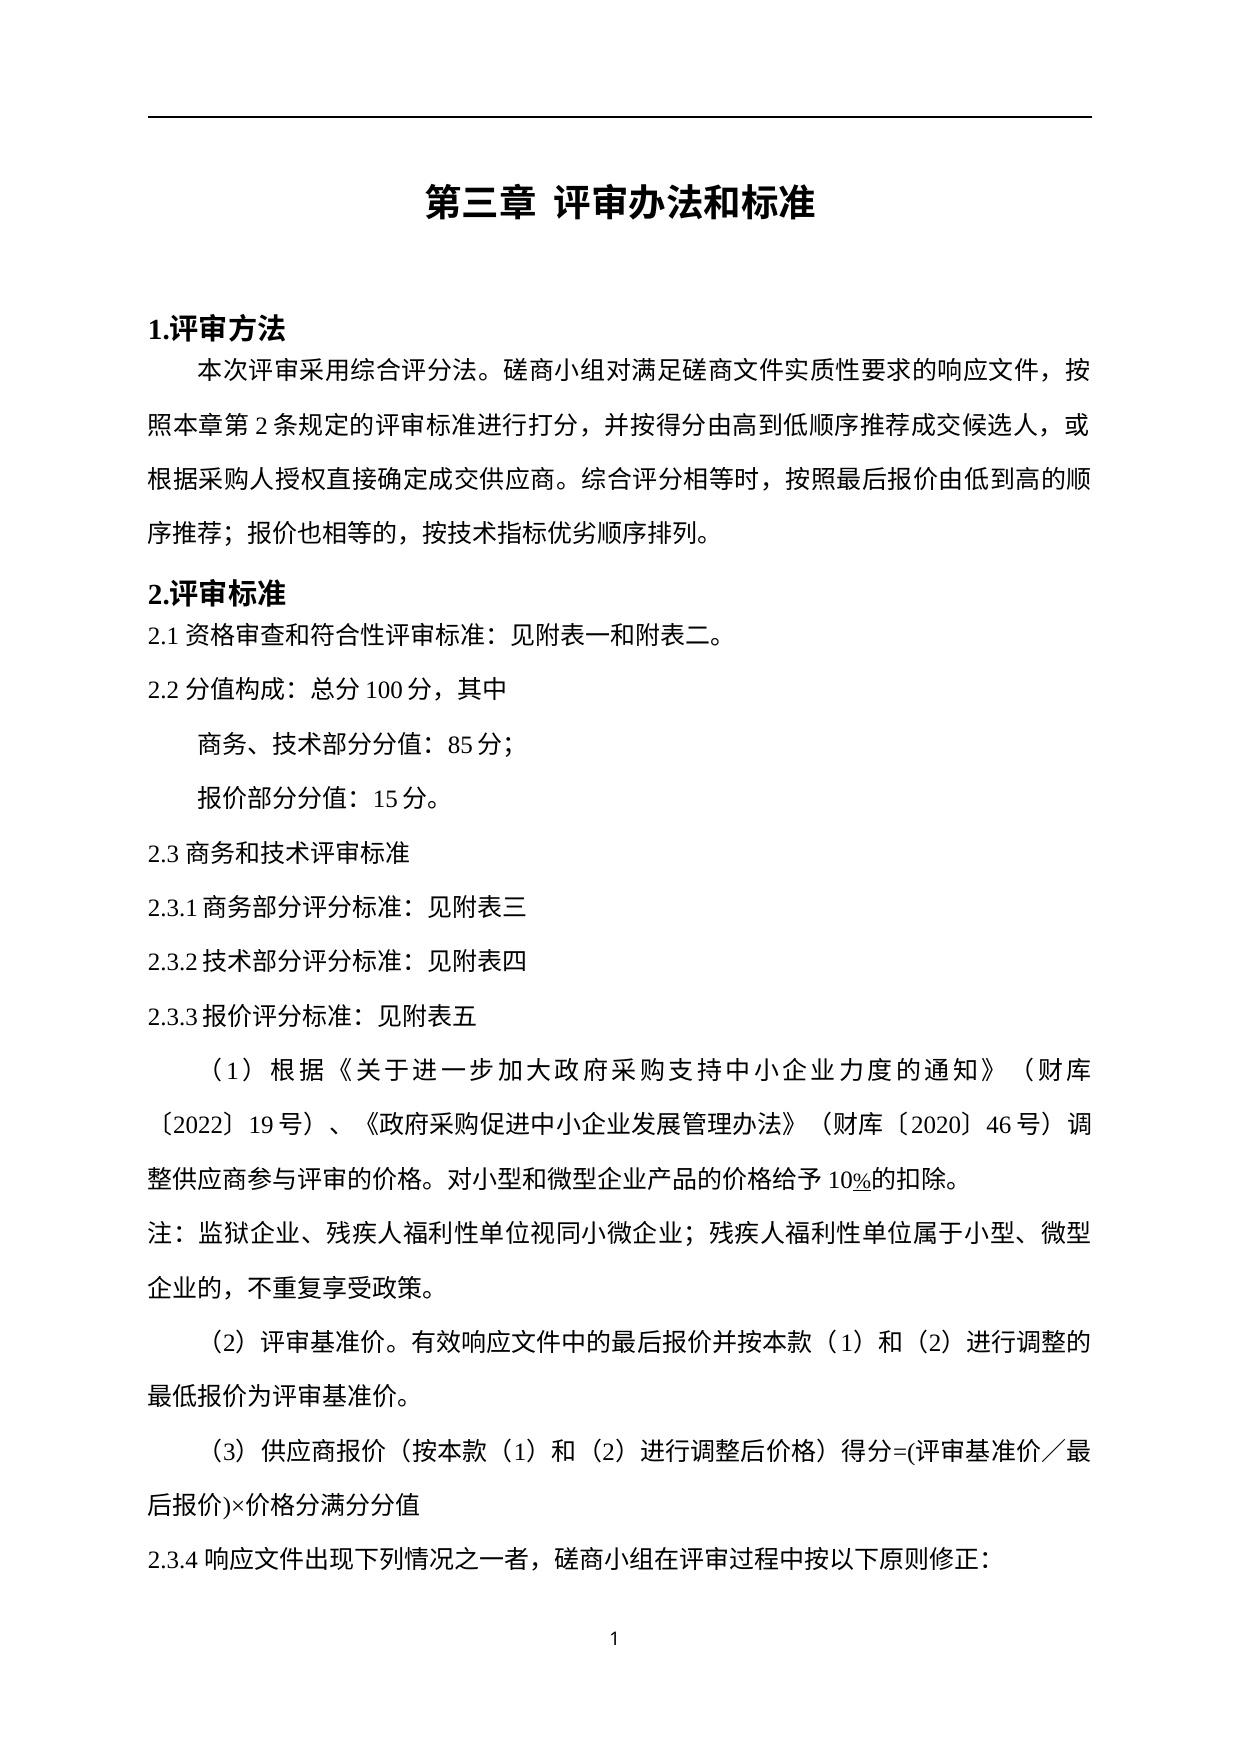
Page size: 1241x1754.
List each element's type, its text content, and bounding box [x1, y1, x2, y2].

text 2.3.4 响应文件出现下列情况之一者，磋商小组在评审过程中按以下原则修正： [148, 1540, 1092, 1576]
text 商务、技术部分分值：85分； [148, 724, 1092, 761]
text 报价部分分值：15分。 [148, 779, 1092, 815]
text 2.1 资格审查和符合性评审标准：见附表一和附表二。 [148, 616, 1092, 652]
text （2）评审基准价。有效响应文件中的最后报价并按本款（1）和（2）进行调整的最低报价为评审基准价。 [148, 1322, 1092, 1413]
text 1.评审方法 [148, 306, 1092, 348]
text 2.3.1商务部分评分标准：见附表三 [148, 887, 1092, 924]
text 2.评审标准 [148, 571, 1092, 613]
title 第三章 评审办法和标准 [148, 173, 1092, 227]
text 本次评审采用综合评分法。磋商小组对满足磋商文件实质性要求的响应文件，按照本章第2条规定的评审标准进行打分，并按得分由高到低顺序推荐成交候选人，或根据采购人授权直接确定成交供应商。综合评分相等时，按照最后报价由低到高的顺序推荐；报价也相等的，按技术指标优劣顺序排列。 [148, 351, 1092, 550]
text 2.3 商务和技术评审标准 [148, 833, 1092, 869]
text （1）根据《关于进一步加大政府采购支持中小企业力度的通知》（财库〔2022〕19号）、《政府采购促进中小企业发展管理办法》（财库〔2020〕46号）调整供应商参与评审的价格。对小型和微型企业产品的价格给予10%的扣除。 [148, 1051, 1092, 1196]
text 注：监狱企业、残疾人福利性单位视同小微企业；残疾人福利性单位属于小型、微型企业的，不重复享受政策。 [148, 1214, 1092, 1304]
text （3）供应商报价（按本款（1）和（2）进行调整后价格）得分=(评审基准价／最后报价)×价格分满分分值 [148, 1431, 1092, 1522]
text 2.3.3报价评分标准：见附表五 [148, 996, 1092, 1032]
text 2.3.2技术部分评分标准：见附表四 [148, 942, 1092, 978]
text 2.2 分值构成：总分100分，其中 [148, 670, 1092, 706]
